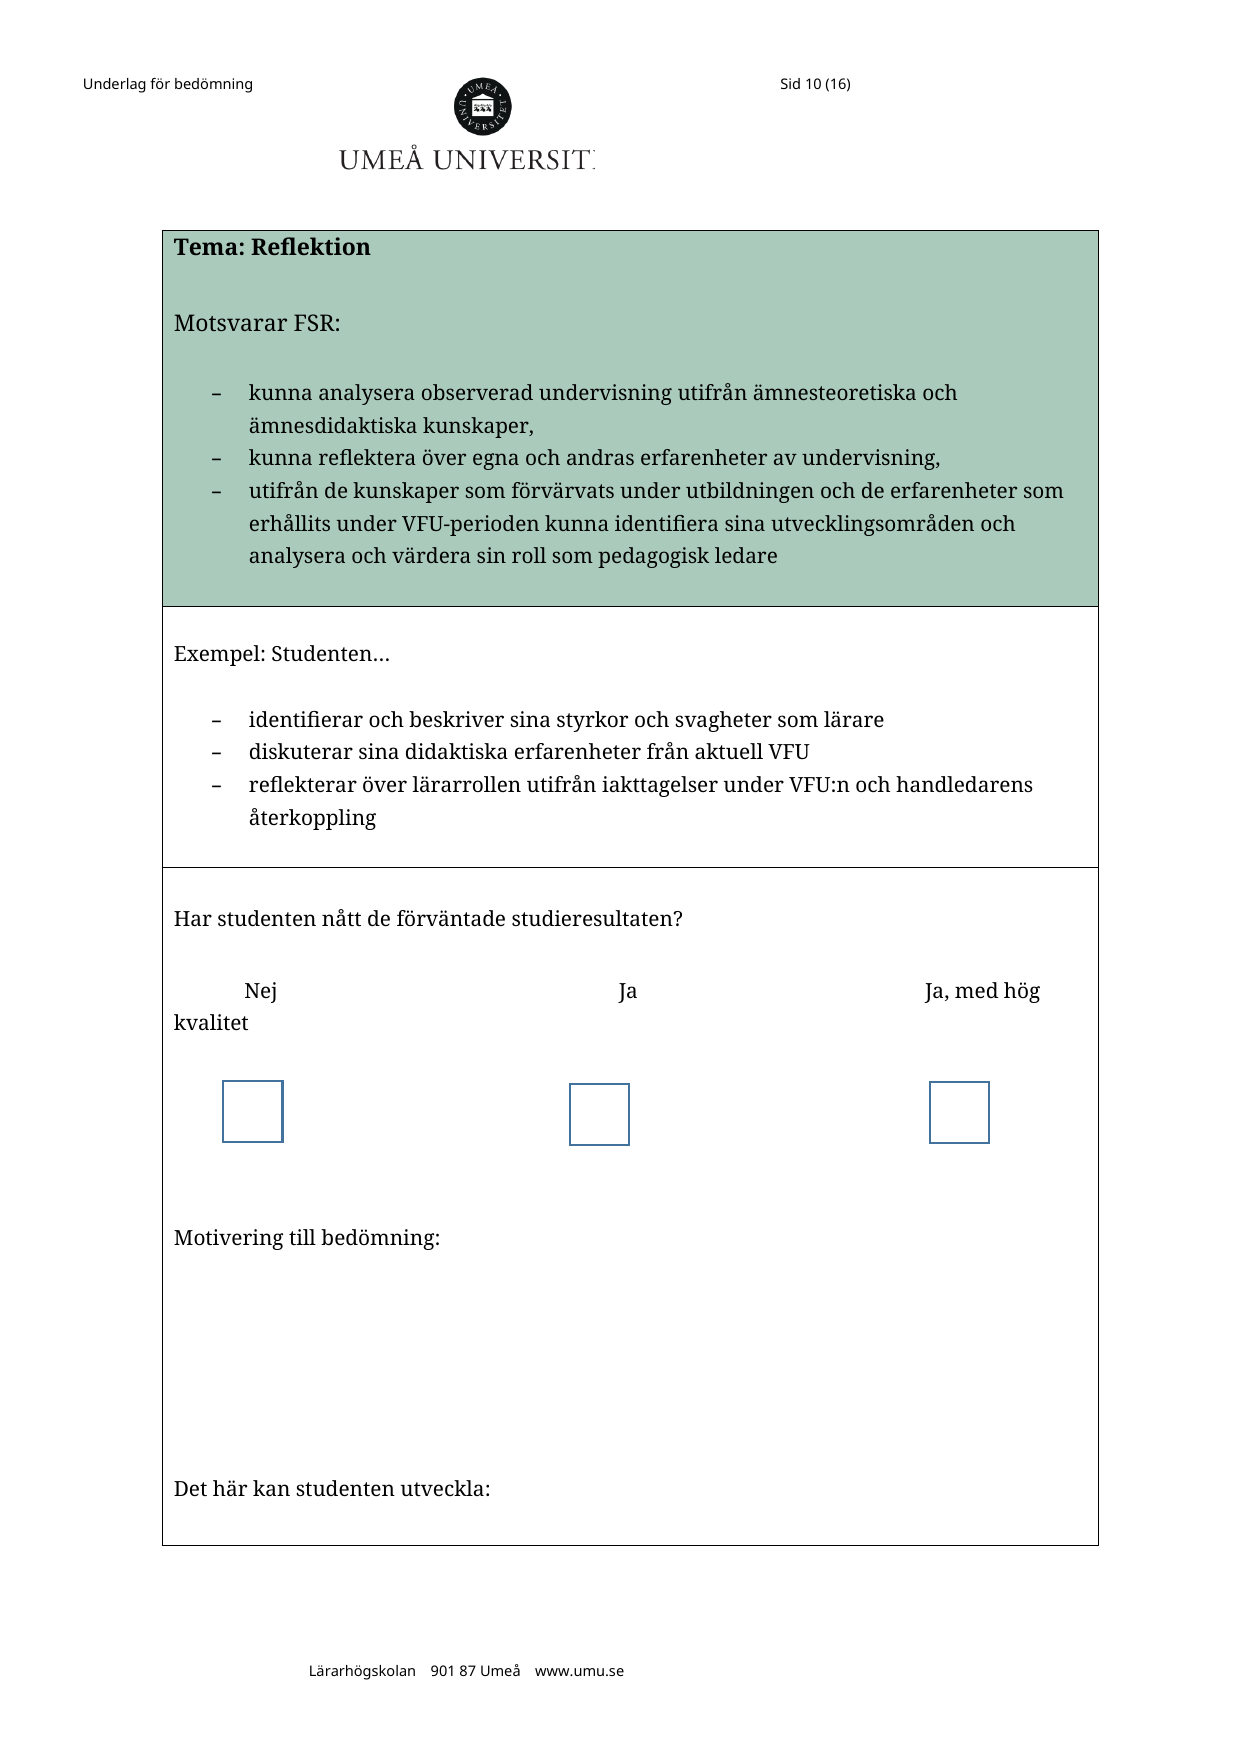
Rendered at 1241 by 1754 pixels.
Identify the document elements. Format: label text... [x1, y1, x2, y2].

table_header Tema: Reflektion Motsvarar FSR: kunna analysera observerad undervisning utifrån ämnesteoretiska och ämnesdidaktiska kunskaper, kunna reflektera över egna och andras erfarenheter av undervisning, utifrån de kunskaper som förvärvats under utbildningen och de erfarenheter som erhållits under VFU-perioden kunna identifiera sina utvecklingsområden och analysera och värdera sin roll som pedagogisk ledare [163, 231, 1098, 606]
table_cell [163, 868, 1098, 1545]
table_cell Exempel: Studenten… identifierar och beskriver sina styrkor och svagheter som lärare diskuterar sina didaktiska erfarenheter från aktuell VFU reflekterar över lärarrollen utifrån iakttagelser under VFU:n och handledarens återkoppling [163, 607, 1098, 867]
